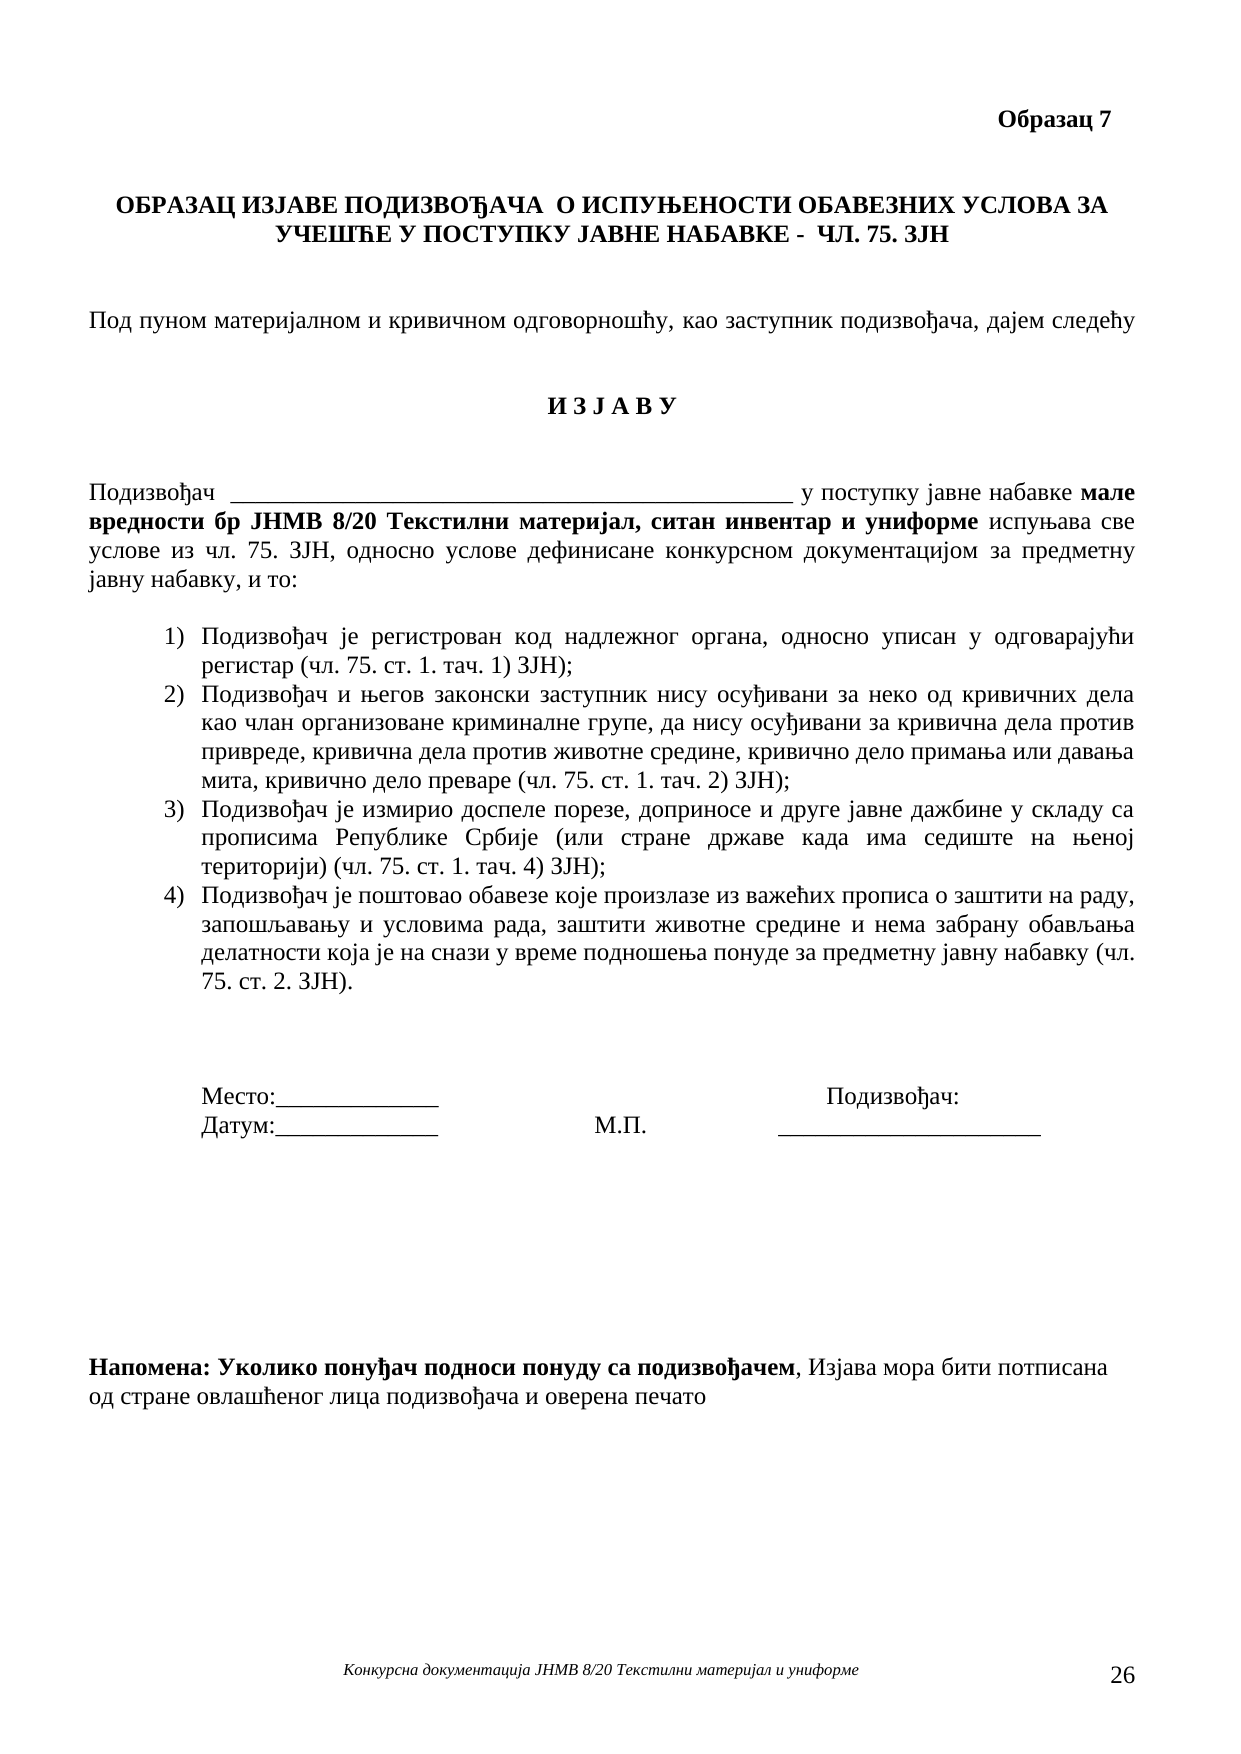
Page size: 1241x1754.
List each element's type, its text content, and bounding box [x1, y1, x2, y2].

text Напомена: Уколико понуђач подноси понуду са подизвођачем, Изјава мора бити потписана од стране овлашћеног лица подизвођача и оверена печато [89, 1352, 1135, 1410]
text Подизвођач _____________________________________________ у поступку јавне набавке мале вредности бр ЈНМВ 8/20 Текстилни материјал, ситан инвентар и униформе испуњава све услове из чл. 75. ЗЈН, односно услове дефинисане конкурсном документацијом за предметну јавну набавку, и то: [89, 477, 1135, 592]
text И З Ј А В У [89, 391, 1135, 420]
list Подизвођач је регистрован код надлежног органа, односно уписан у одговарајући регистар (чл. 75. ст. 1. тач. 1) ЗЈН); [164, 621, 1135, 679]
list Подизвођач и његов законски заступник нису осуђивани за неко од кривичних дела као члан организоване криминалне групе, да нису осуђивани за кривична дела против привреде, кривична дела против животне средине, кривично дело примања или давања мита, кривично дело преваре (чл. 75. ст. 1. тач. 2) ЗЈН); [164, 679, 1135, 794]
text Место:_____________ Подизвођач: [126, 1081, 1135, 1110]
list Подизвођач је поштовао обавезе које произлазе из важећих прописа о заштити на раду, запошљавању и условима рада, заштити животне средине и нема забрану обављања делатности која је на снази у време подношења понуде за предметну јавну набавку (чл. 75. ст. 2. ЗЈН). [164, 880, 1135, 995]
text ОБРАЗАЦ ИЗЈАВЕ ПОДИЗВОЂАЧА О ИСПУЊЕНОСТИ ОБАВЕЗНИХ УСЛОВА ЗА УЧЕШЋЕ У ПОСТУПКУ ЈАВНЕ НАБАВКЕ - ЧЛ. 75. ЗЈН [89, 190, 1135, 247]
list Подизвођач је измирио доспеле порезе, доприносе и друге јавне дажбине у складу са прописима Републике Србије (или стране државе када има седиште на њеној територији) (чл. 75. ст. 1. тач. 4) ЗЈН); [164, 794, 1135, 880]
text Образац 7 [89, 104, 1135, 132]
text Датум:_____________ М.П. _____________________ [126, 1110, 1135, 1139]
text Под пуном материјалном и кривичном одговорношћу, као заступник подизвођача, дајем следећу [89, 305, 1135, 362]
